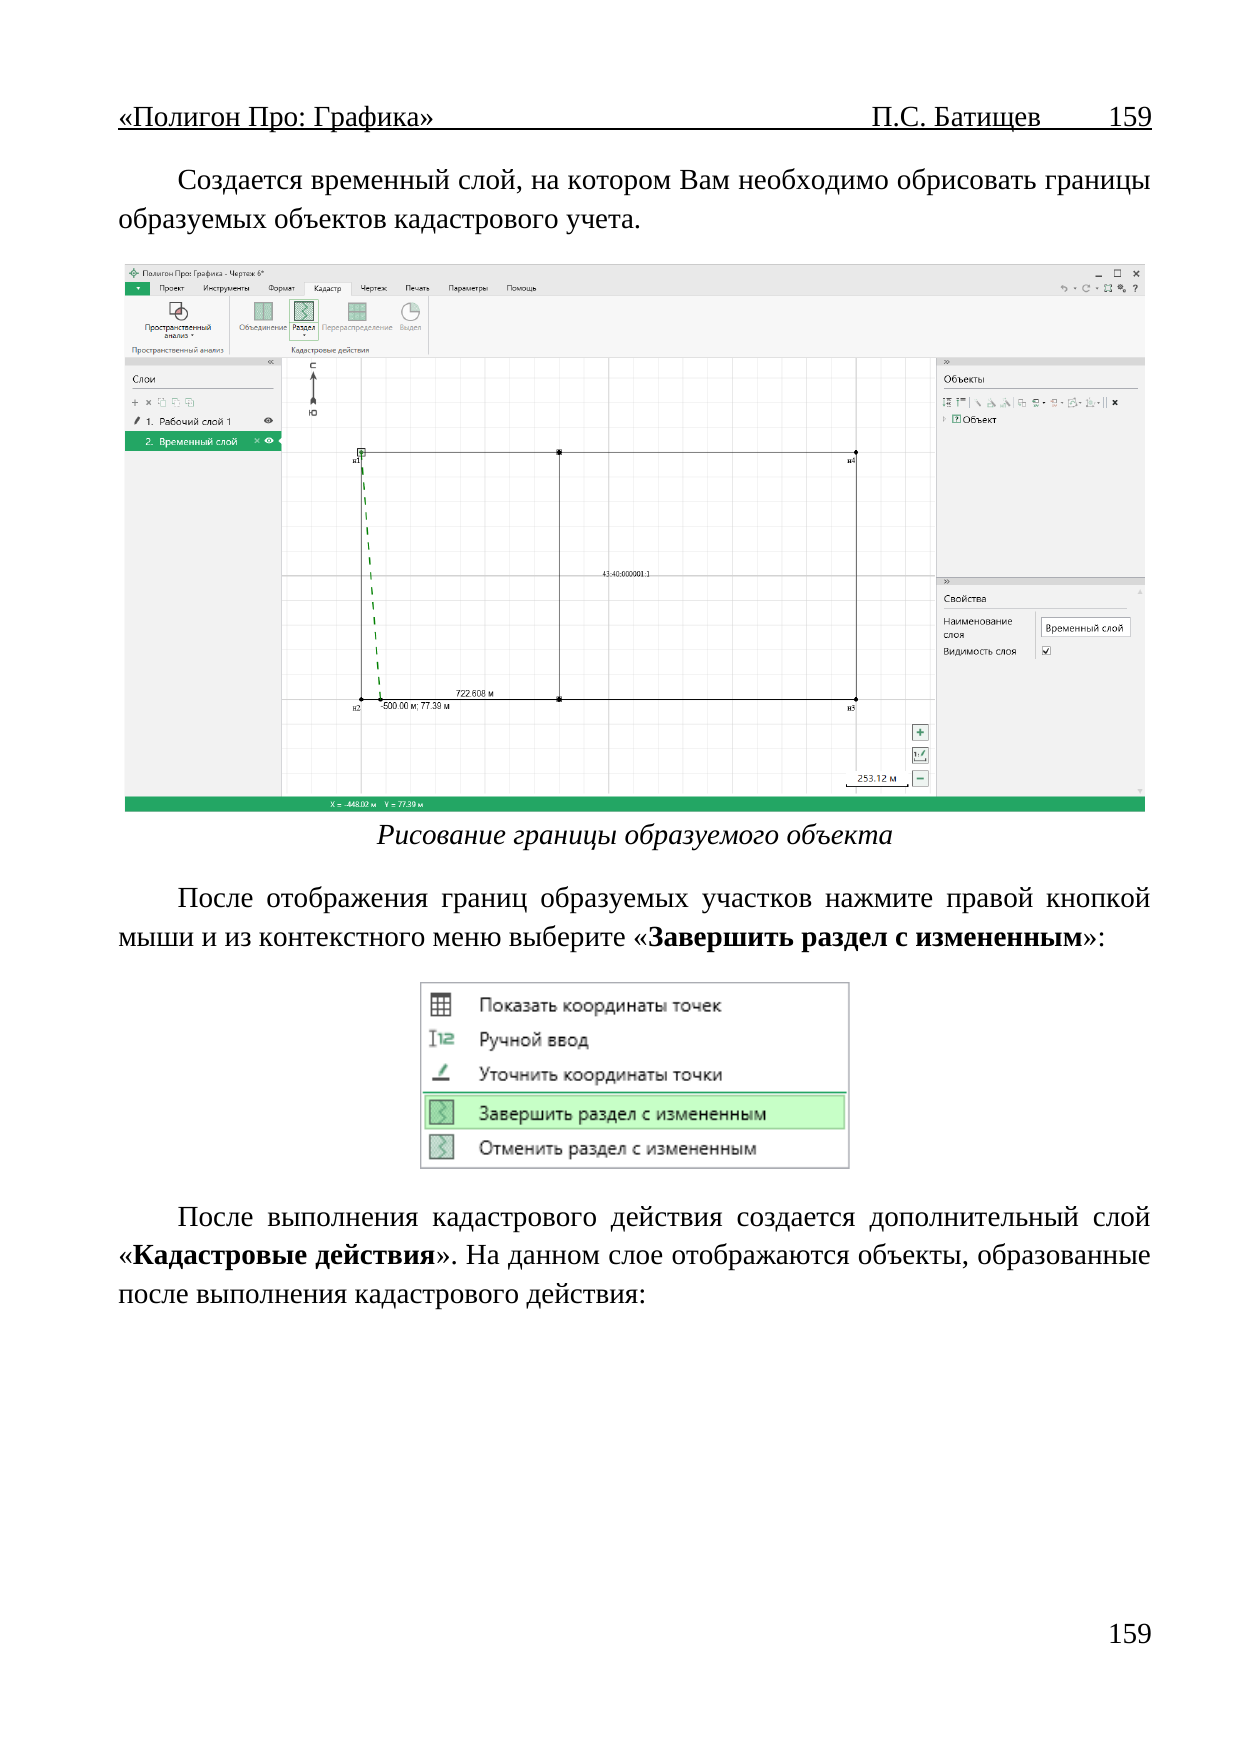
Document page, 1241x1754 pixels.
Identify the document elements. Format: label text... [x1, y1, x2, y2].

picture [124, 264, 1145, 812]
text После отображения границ образуемых участков нажмите правой кнопкой мыши и из контекстного меню выберите «Завершить раздел с измененным»: [118, 881, 1152, 953]
picture [420, 982, 850, 1169]
text После выполнения кадастрового действия создается дополнительный слой «Кадастровые действия». На данном слое отображаются объекты, образованные после выполнения кадастрового действия: [118, 1199, 1152, 1309]
text Создается временный слой, на котором Вам необходимо обрисовать границы образуемых объектов кадастрового учета. [118, 162, 1152, 234]
